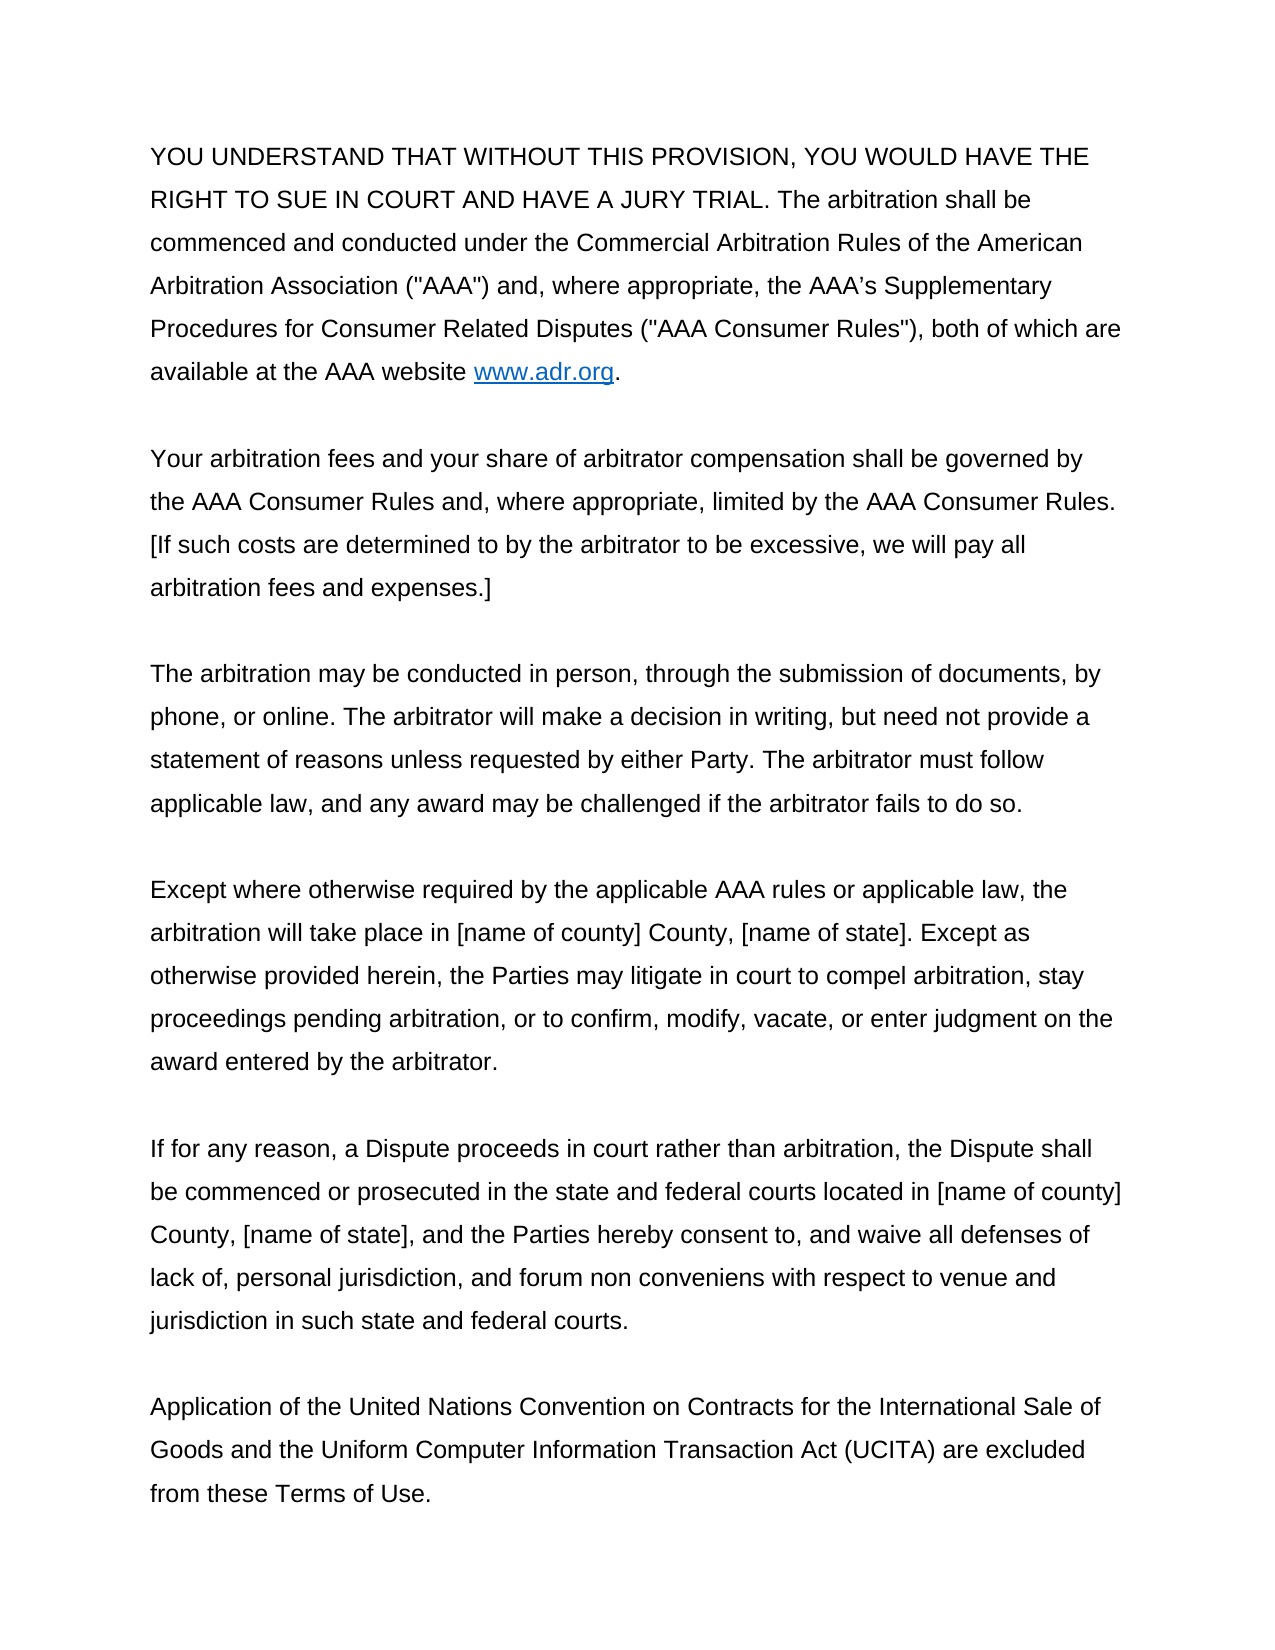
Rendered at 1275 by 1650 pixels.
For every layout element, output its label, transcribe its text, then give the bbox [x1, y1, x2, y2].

text Application of the United Nations Convention on Contracts for the International Sale of Goods and the Uniform Computer Information Transaction Act (UCITA) are excluded from these Terms of Use. [150, 1392, 1125, 1507]
text If for any reason, a Dispute proceeds in court rather than arbitration, the Dispute shall be commenced or prosecuted in the state and federal courts located in [name of county] County, [name of state], and the Parties hereby consent to, and waive all defenses of lack of, personal jurisdiction, and forum non conveniens with respect to venue and jurisdiction in such state and federal courts. [150, 1134, 1125, 1335]
text Except where otherwise required by the applicable AAA rules or applicable law, the arbitration will take place in [name of county] County, [name of state]. Except as otherwise provided herein, the Parties may litigate in court to compel arbitration, stay proceedings pending arbitration, or to confirm, modify, vacate, or enter judgment on the award entered by the arbitrator. [150, 875, 1125, 1076]
text The arbitration may be conducted in person, through the submission of documents, by phone, or online. The arbitrator will make a decision in writing, but need not provide a statement of reasons unless requested by either Party. The arbitrator must follow applicable law, and any award may be challenged if the arbitrator fails to do so. [150, 659, 1125, 817]
text YOU UNDERSTAND THAT WITHOUT THIS PROVISION, YOU WOULD HAVE THE RIGHT TO SUE IN COURT AND HAVE A JURY TRIAL. The arbitration shall be commenced and conducted under the Commercial Arbitration Rules of the American Arbitration Association ("AAA") and, where appropriate, the AAA’s Supplementary Procedures for Consumer Related Disputes ("AAA Consumer Rules"), both of which are available at the AAA website www.adr.org. [150, 142, 1125, 386]
text Your arbitration fees and your share of arbitrator compensation shall be governed by the AAA Consumer Rules and, where appropriate, limited by the AAA Consumer Rules. [If such costs are determined to by the arbitrator to be excessive, we will pay all arbitration fees and expenses.] [150, 444, 1125, 602]
